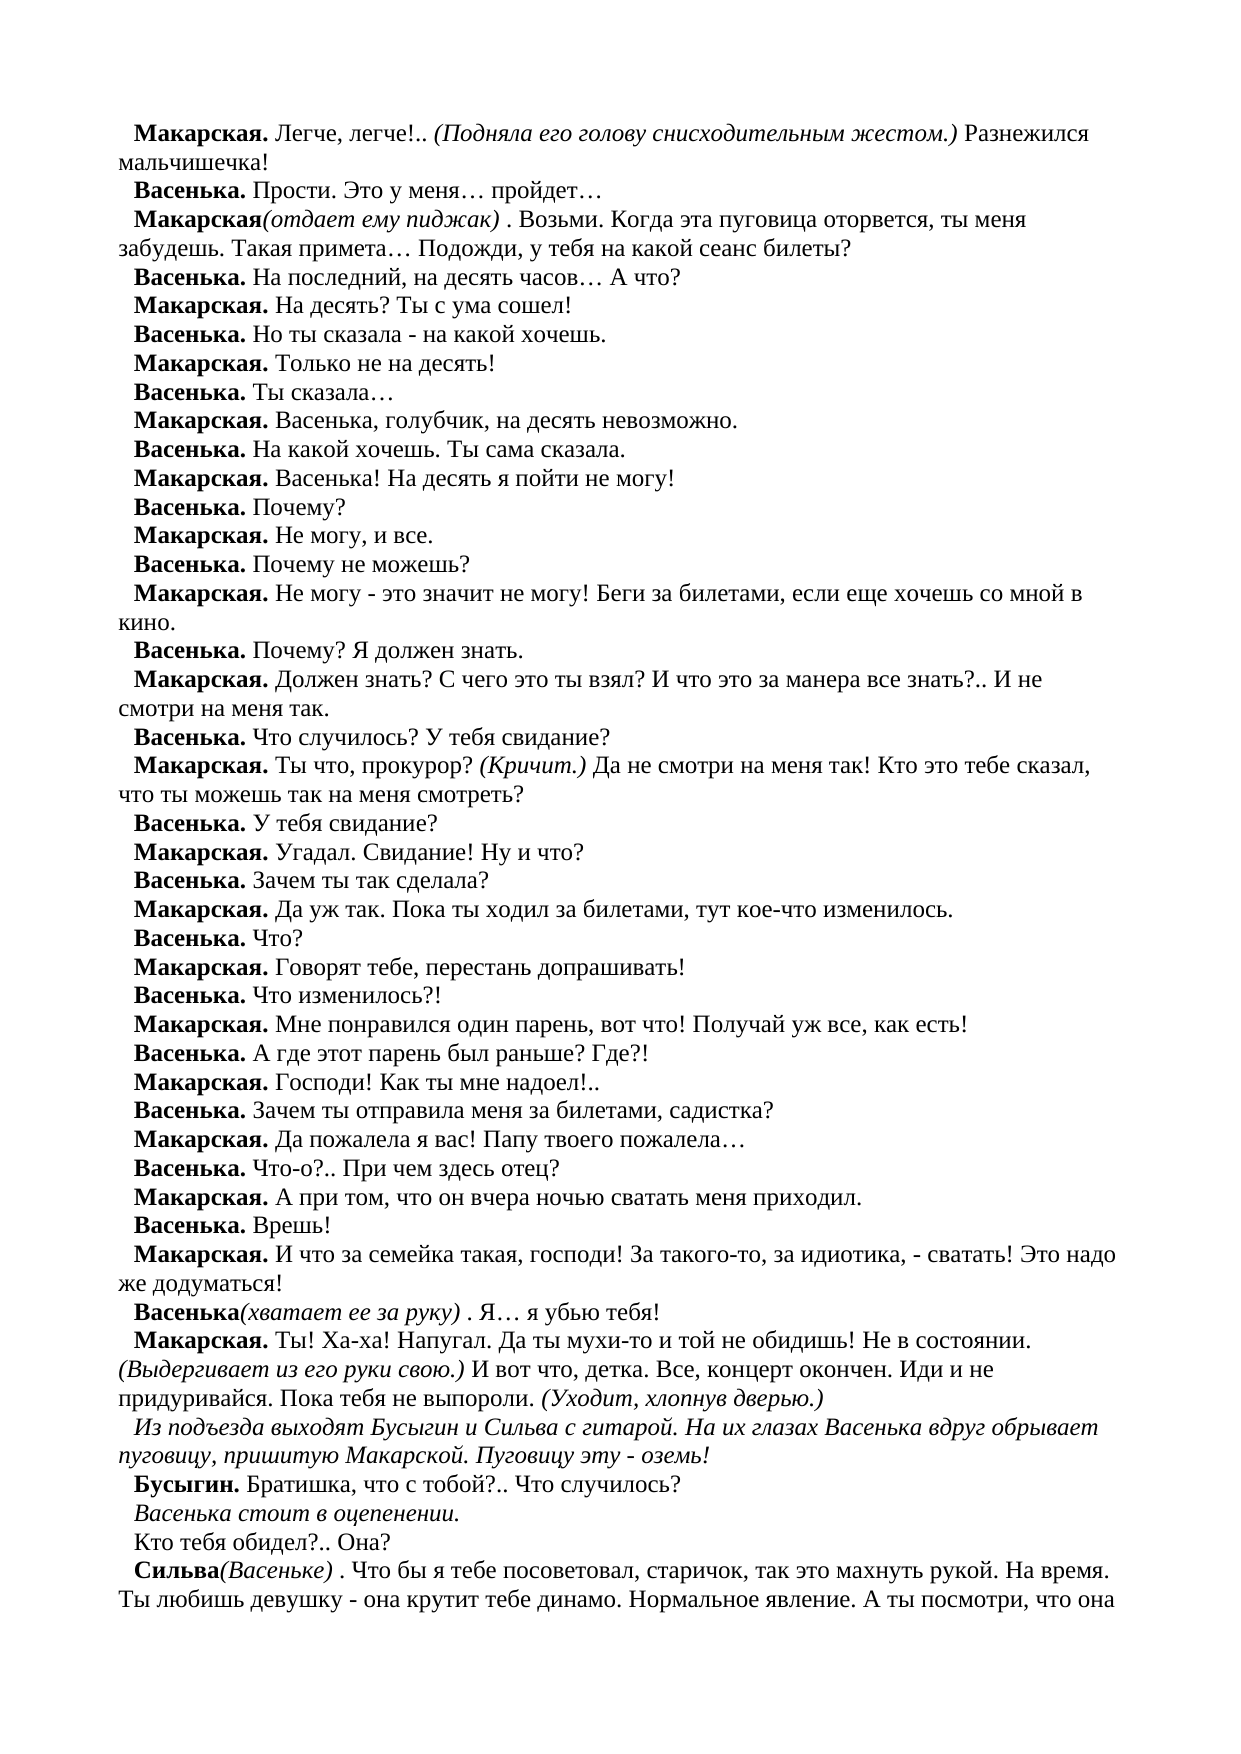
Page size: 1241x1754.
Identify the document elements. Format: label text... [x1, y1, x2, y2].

text Васенька. Почему не можешь? [118, 549, 1122, 578]
text Васенька. Что случилось? У тебя свидание? [118, 722, 1122, 751]
text Макарская. Говорят тебе, перестань допрашивать! [118, 952, 1122, 981]
text Васенька. Прости. Это у меня… пройдет… [118, 176, 1122, 204]
text Васенька. Зачем ты отправила меня за билетами, садистка? [118, 1096, 1122, 1124]
text Васенька стоит в оцепенении. [118, 1498, 1122, 1527]
text Кто тебя обидел?.. Она? [118, 1527, 1122, 1556]
text Макарская. Легче, легче!.. (Подняла его голову снисходительным жестом.) Разнежился мальчишечка! [118, 118, 1122, 176]
text Макарская. Не могу - это значит не могу! Беги за билетами, если еще хочешь со мной в кино. [118, 578, 1122, 636]
text Макарская. Да уж так. Пока ты ходил за билетами, тут кое-что изменилось. [118, 894, 1122, 923]
text Васенька. Почему? Я должен знать. [118, 636, 1122, 664]
text Макарская. Должен знать? С чего это ты взял? И что это за манера все знать?.. И не смотри на меня так. [118, 664, 1122, 722]
text Васенька. Но ты сказала - на какой хочешь. [118, 319, 1122, 348]
text Васенька. Что? [118, 923, 1122, 952]
text Макарская. Не могу, и все. [118, 521, 1122, 549]
text Васенька. На какой хочешь. Ты сама сказала. [118, 434, 1122, 463]
text Макарская. Васенька! На десять я пойти не могу! [118, 463, 1122, 492]
text Васенька. Зачем ты так сделала? [118, 866, 1122, 894]
text Васенька. Что изменилось?! [118, 981, 1122, 1009]
text Васенька. Почему? [118, 492, 1122, 521]
text Васенька. У тебя свидание? [118, 808, 1122, 837]
text Васенька. Что-о?.. При чем здесь отец? [118, 1153, 1122, 1182]
text Макарская. Ты! Ха-ха! Напугал. Да ты мухи-то и той не обидишь! Не в состоянии. (Выдергивает из его руки свою.) И вот что, детка. Все, концерт окончен. Иди и не придуривайся. Пока тебя не выпороли. (Уходит, хлопнув дверью.) [118, 1326, 1122, 1412]
text Макарская. Ты что, прокурор? (Кричит.) Да не смотри на меня так! Кто это тебе сказал, что ты можешь так на меня смотреть? [118, 751, 1122, 808]
text Макарская. Васенька, голубчик, на десять невозможно. [118, 406, 1122, 434]
text Васенька. Ты сказала… [118, 377, 1122, 406]
text Васенька. На последний, на десять часов… А что? [118, 262, 1122, 291]
text Макарская. Да пожалела я вас! Папу твоего пожалела… [118, 1124, 1122, 1153]
text Макарская. А при том, что он вчера ночью сватать меня приходил. [118, 1182, 1122, 1211]
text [118, 1556, 1122, 1613]
text Васенька. Врешь! [118, 1211, 1122, 1239]
text Макарская. Мне понравился один парень, вот что! Получай уж все, как есть! [118, 1009, 1122, 1038]
text Из подъезда выходят Бусыгин и Сильва с гитарой. На их глазах Васенька вдруг обрывает пуговицу, пришитую Макарской. Пуговицу эту - оземь! [118, 1412, 1122, 1469]
text Васенька. А где этот парень был раньше? Где?! [118, 1038, 1122, 1067]
text Макарская. На десять? Ты с ума сошел! [118, 291, 1122, 319]
text Васенька(хватает ее за руку) . Я… я убью тебя! [118, 1297, 1122, 1326]
text Макарская. Угадал. Свидание! Ну и что? [118, 837, 1122, 866]
text Бусыгин. Братишка, что с тобой?.. Что случилось? [118, 1469, 1122, 1498]
text Макарская. И что за семейка такая, господи! За такого-то, за идиотика, - сватать! Это надо же додуматься! [118, 1239, 1122, 1297]
text Макарская(отдает ему пиджак) . Возьми. Когда эта пуговица оторвется, ты меня забудешь. Такая примета… Подожди, у тебя на какой сеанс билеты? [118, 204, 1122, 262]
text Макарская. Только не на десять! [118, 348, 1122, 377]
text Макарская. Господи! Как ты мне надоел!.. [118, 1067, 1122, 1096]
